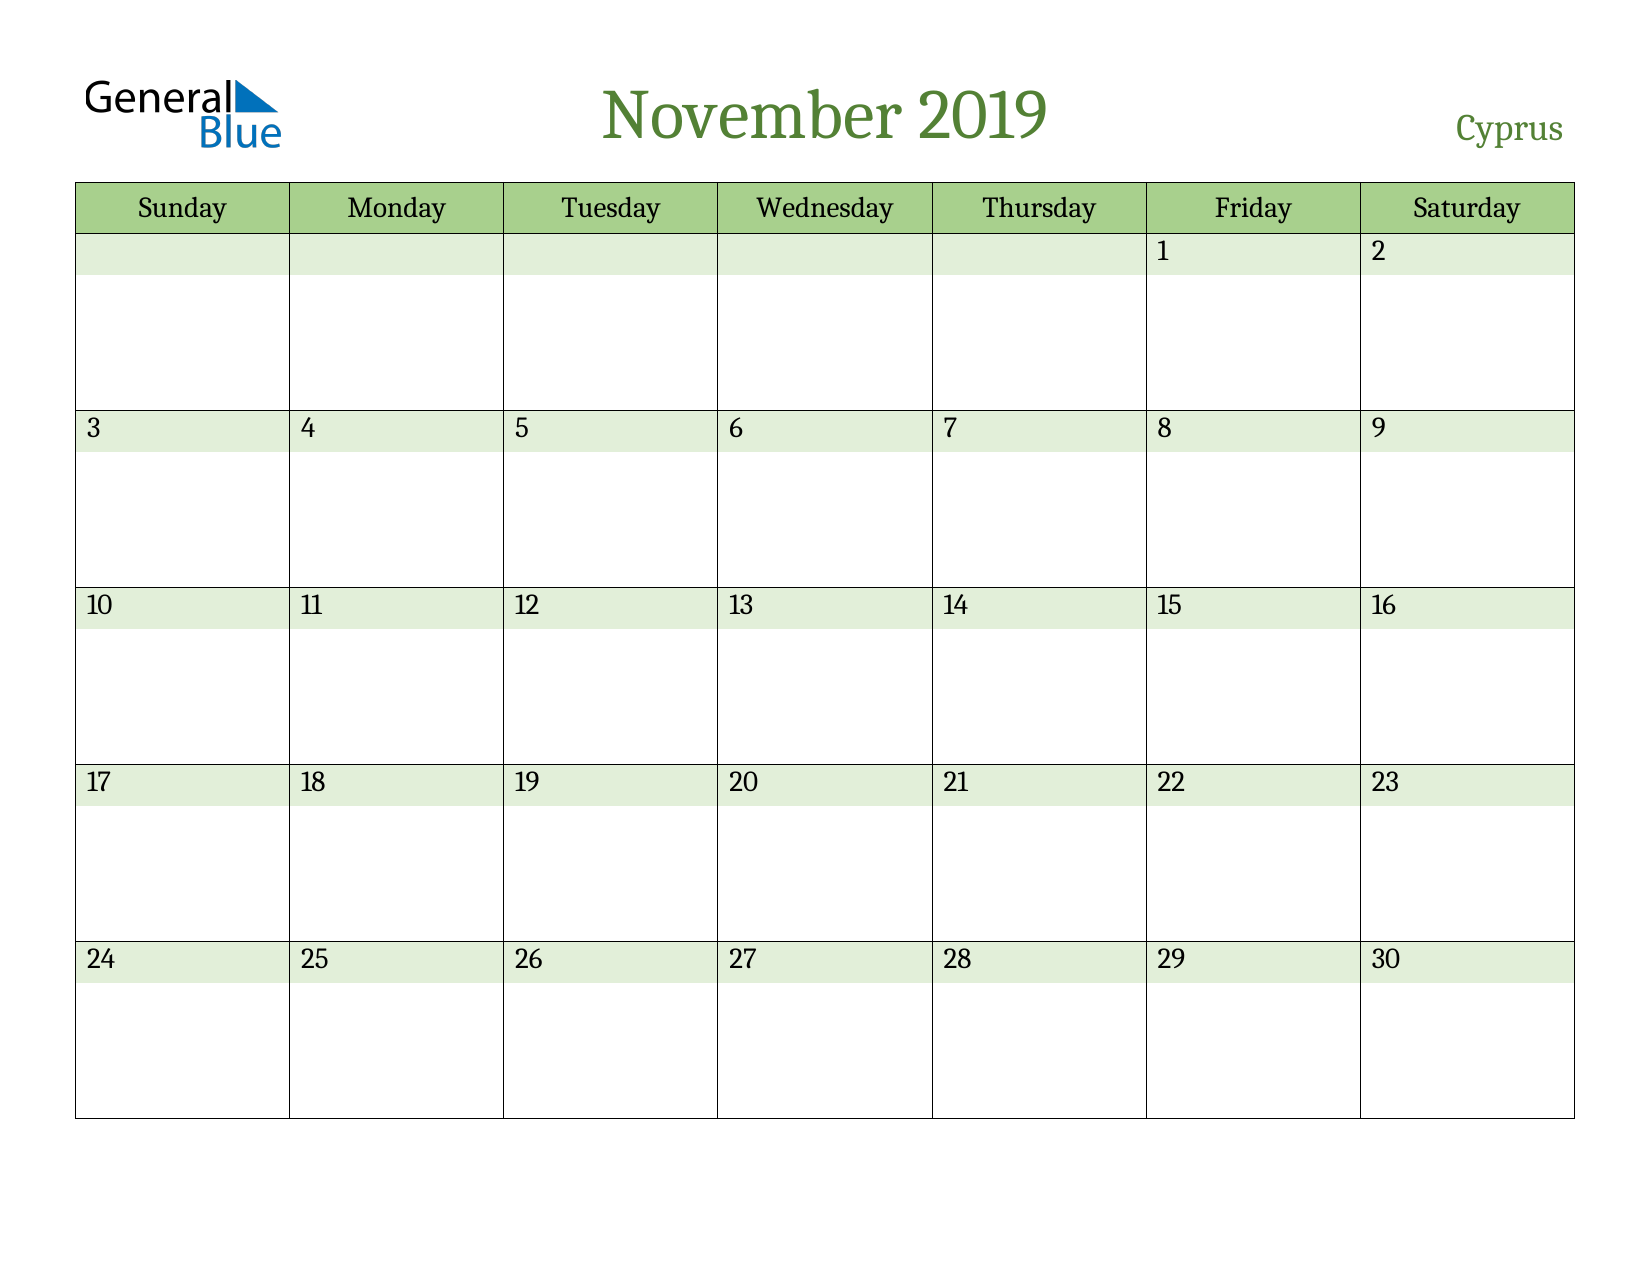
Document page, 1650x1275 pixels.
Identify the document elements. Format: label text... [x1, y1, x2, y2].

table_cell 2 [1361, 234, 1574, 275]
table_cell [76, 806, 289, 941]
table_cell 29 [1147, 942, 1360, 983]
table_header November 2019 [504, 75, 1146, 182]
table_header Cyprus [1146, 75, 1574, 182]
table_header [76, 75, 503, 182]
table_cell [1361, 983, 1574, 1118]
table_cell 21 [933, 765, 1146, 806]
table_cell 17 [76, 765, 289, 806]
table_cell Sunday [76, 183, 289, 233]
table_cell [933, 629, 1146, 764]
table_cell [718, 806, 932, 941]
table_cell [933, 452, 1146, 587]
table_cell 28 [933, 942, 1146, 983]
table_cell 16 [1361, 588, 1574, 629]
table_cell 7 [933, 411, 1146, 452]
table_cell [1147, 629, 1360, 764]
table_cell [504, 983, 717, 1118]
table_cell [76, 983, 289, 1118]
table_cell [933, 234, 1146, 275]
table_cell [76, 452, 289, 587]
table_cell [718, 234, 932, 275]
table_cell [76, 629, 289, 764]
table_cell 24 [76, 942, 289, 983]
table_cell 20 [718, 765, 932, 806]
table_cell 15 [1147, 588, 1360, 629]
table_cell [718, 629, 932, 764]
table_cell [504, 452, 717, 587]
table_cell [1147, 452, 1360, 587]
table_cell 11 [290, 588, 503, 629]
table_cell 19 [504, 765, 717, 806]
table_cell 23 [1361, 765, 1574, 806]
table_cell [76, 234, 289, 275]
table_cell Friday [1147, 183, 1360, 233]
table_cell Tuesday [504, 183, 717, 233]
table_cell 4 [290, 411, 503, 452]
table_cell [504, 629, 717, 764]
table_cell Monday [290, 183, 503, 233]
table_cell [933, 275, 1146, 410]
table_cell [933, 983, 1146, 1118]
table_cell [504, 234, 717, 275]
table_cell [718, 983, 932, 1118]
table_cell 27 [718, 942, 932, 983]
table_cell 12 [504, 588, 717, 629]
table_cell [933, 806, 1146, 941]
table_cell [1361, 806, 1574, 941]
table_cell [718, 275, 932, 410]
table_cell Wednesday [718, 183, 932, 233]
table_cell 25 [290, 942, 503, 983]
table_cell [1147, 806, 1360, 941]
table_cell 10 [76, 588, 289, 629]
table_cell 8 [1147, 411, 1360, 452]
table_cell 3 [76, 411, 289, 452]
table_cell 22 [1147, 765, 1360, 806]
table_cell [1361, 629, 1574, 764]
table_cell [1361, 275, 1574, 410]
table_cell [504, 275, 717, 410]
table_cell 18 [290, 765, 503, 806]
table_cell 26 [504, 942, 717, 983]
table_cell Saturday [1361, 183, 1574, 233]
table_cell [76, 275, 289, 410]
table_cell [1147, 275, 1360, 410]
table_cell [1361, 452, 1574, 587]
table_cell [290, 629, 503, 764]
table_cell [718, 452, 932, 587]
table_cell [290, 234, 503, 275]
table_cell [290, 806, 503, 941]
table_cell 6 [718, 411, 932, 452]
table_cell Thursday [933, 183, 1146, 233]
table_cell [504, 806, 717, 941]
table_cell 5 [504, 411, 717, 452]
table_cell [1147, 983, 1360, 1118]
table_cell 14 [933, 588, 1146, 629]
table_cell 30 [1361, 942, 1574, 983]
table_cell 13 [718, 588, 932, 629]
table_cell [290, 983, 503, 1118]
picture [86, 80, 281, 148]
table_cell [290, 452, 503, 587]
table_cell 9 [1361, 411, 1574, 452]
table_cell 1 [1147, 234, 1360, 275]
table_cell [290, 275, 503, 410]
